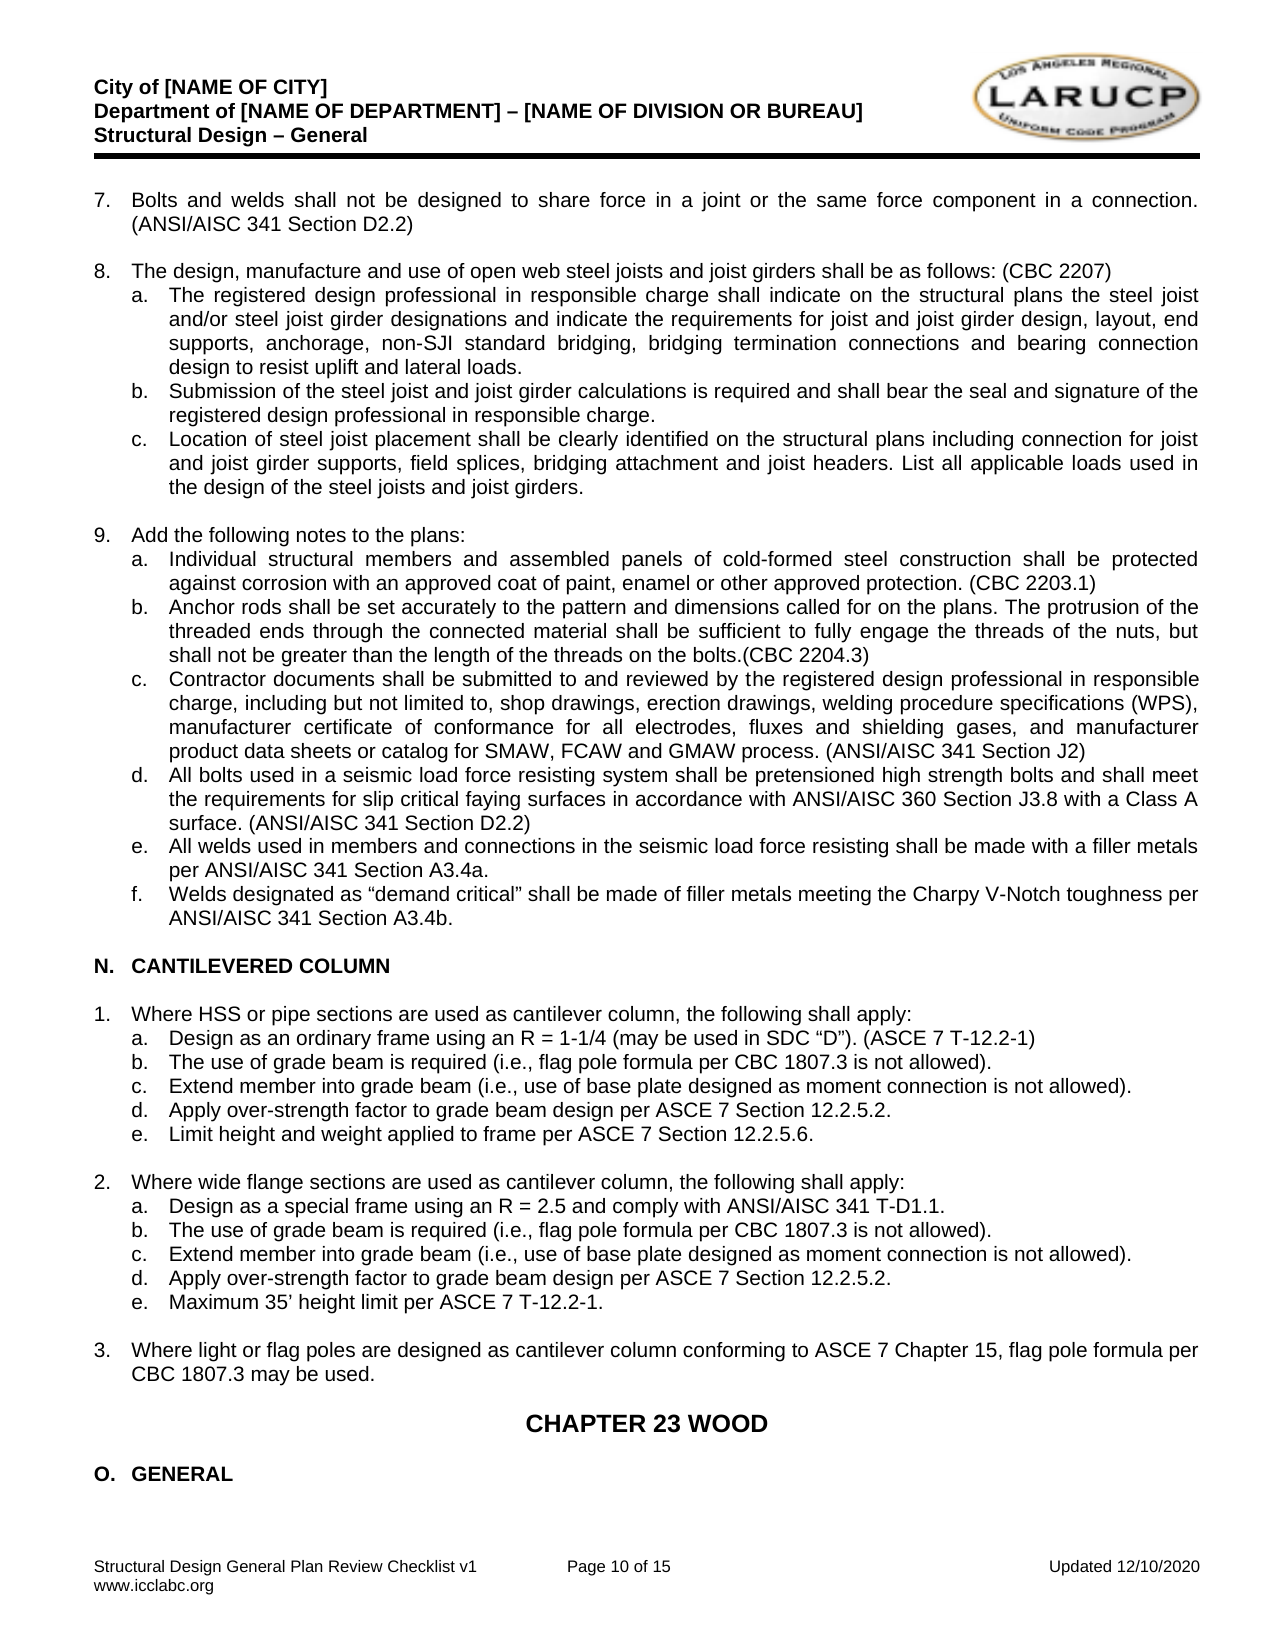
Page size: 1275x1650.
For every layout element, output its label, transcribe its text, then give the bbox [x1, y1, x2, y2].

list N. CANTILEVERED COLUMN [94, 954, 1200, 978]
list b. The use of grade beam is required (i.e., flag pole formula per CBC 1807.3 is not allowed). [131, 1050, 1200, 1074]
list d. Apply over-strength factor to grade beam design per ASCE 7 Section 12.2.5.2. [131, 1098, 1200, 1122]
list Where light or flag poles are designed as cantilever column conforming to ASCE 7 Chapter 15, flag pole formula per CBC 1807.3 may be used. [94, 1337, 1200, 1385]
list Where HSS or pipe sections are used as cantilever column, the following shall apply: [94, 1002, 1200, 1026]
list c. Extend member into grade beam (i.e., use of base plate designed as moment connection is not allowed). [131, 1242, 1200, 1266]
list b. The use of grade beam is required (i.e., flag pole formula per CBC 1807.3 is not allowed). [131, 1218, 1200, 1242]
list The design, manufacture and use of open web steel joists and joist girders shall be as follows: (CBC 2207) [94, 259, 1200, 283]
list b. Anchor rods shall be set accurately to the pattern and dimensions called for on the plans. The protrusion of the threaded ends through the connected material shall be sufficient to fully engage the threads of the nuts, but shall not be greater than the length of the threads on the bolts.(CBC 2204.3) [131, 595, 1200, 667]
list d. Apply over-strength factor to grade beam design per ASCE 7 Section 12.2.5.2. [131, 1266, 1200, 1289]
text d. All bolts used in a seismic load force resisting system shall be pretensioned high strength bolts and shall meet the requirements for slip critical faying surfaces in accordance with ANSI/AISC 360 Section J3.8 with a Class A surface. (ANSI/AISC 341 Section D2.2) [131, 762, 1200, 834]
text f. Welds designated as “demand critical” shall be made of filler metals meeting the Charpy V-Notch toughness per ANSI/AISC 341 Section A3.4b. [131, 882, 1200, 930]
list c. Extend member into grade beam (i.e., use of base plate designed as moment connection is not allowed). [131, 1074, 1200, 1098]
list c. Contractor documents shall be submitted to and reviewed by the registered design professional in responsible charge, including but not limited to, shop drawings, erection drawings, welding procedure specifications (WPS), manufacturer certificate of conformance for all electrodes, fluxes and shielding gases, and manufacturer product data sheets or catalog for SMAW, FCAW and GMAW process. (ANSI/AISC 341 Section J2) [131, 667, 1200, 762]
list Add the following notes to the plans: [94, 523, 1200, 547]
list O. GENERAL [94, 1462, 1200, 1486]
list c. Location of steel joist placement shall be clearly identified on the structural plans including connection for joist and joist girder supports, field splices, bridging attachment and joist headers. List all applicable loads used in the design of the steel joists and joist girders. [131, 427, 1200, 499]
list Bolts and welds shall not be designed to share force in a joint or the same force component in a connection. (ANSI/AISC 341 Section D2.2) [94, 187, 1200, 235]
list CHAPTER 23 WOOD [94, 1409, 1200, 1438]
text e. All welds used in members and connections in the seismic load force resisting shall be made with a filler metals per ANSI/AISC 341 Section A3.4a. [131, 834, 1200, 882]
list Where wide flange sections are used as cantilever column, the following shall apply: [94, 1170, 1200, 1194]
list e. Maximum 35’ height limit per ASCE 7 T-12.2-1. [131, 1289, 1200, 1313]
list b. Submission of the steel joist and joist girder calculations is required and shall bear the seal and signature of the registered design professional in responsible charge. [131, 379, 1200, 427]
list a. The registered design professional in responsible charge shall indicate on the structural plans the steel joist and/or steel joist girder designations and indicate the requirements for joist and joist girder design, layout, end supports, anchorage, non-SJI standard bridging, bridging termination connections and bearing connection design to resist uplift and lateral loads. [131, 283, 1200, 379]
list e. Limit height and weight applied to frame per ASCE 7 Section 12.2.5.6. [131, 1122, 1200, 1146]
list a. Design as an ordinary frame using an R = 1-1/4 (may be used in SDC “D”). (ASCE 7 T-12.2-1) [131, 1026, 1200, 1050]
list a. Design as a special frame using an R = 2.5 and comply with ANSI/AISC 341 T-D1.1. [131, 1194, 1200, 1218]
list a. Individual structural members and assembled panels of cold-formed steel construction shall be protected against corrosion with an approved coat of paint, enamel or other approved protection. (CBC 2203.1) [131, 547, 1200, 595]
